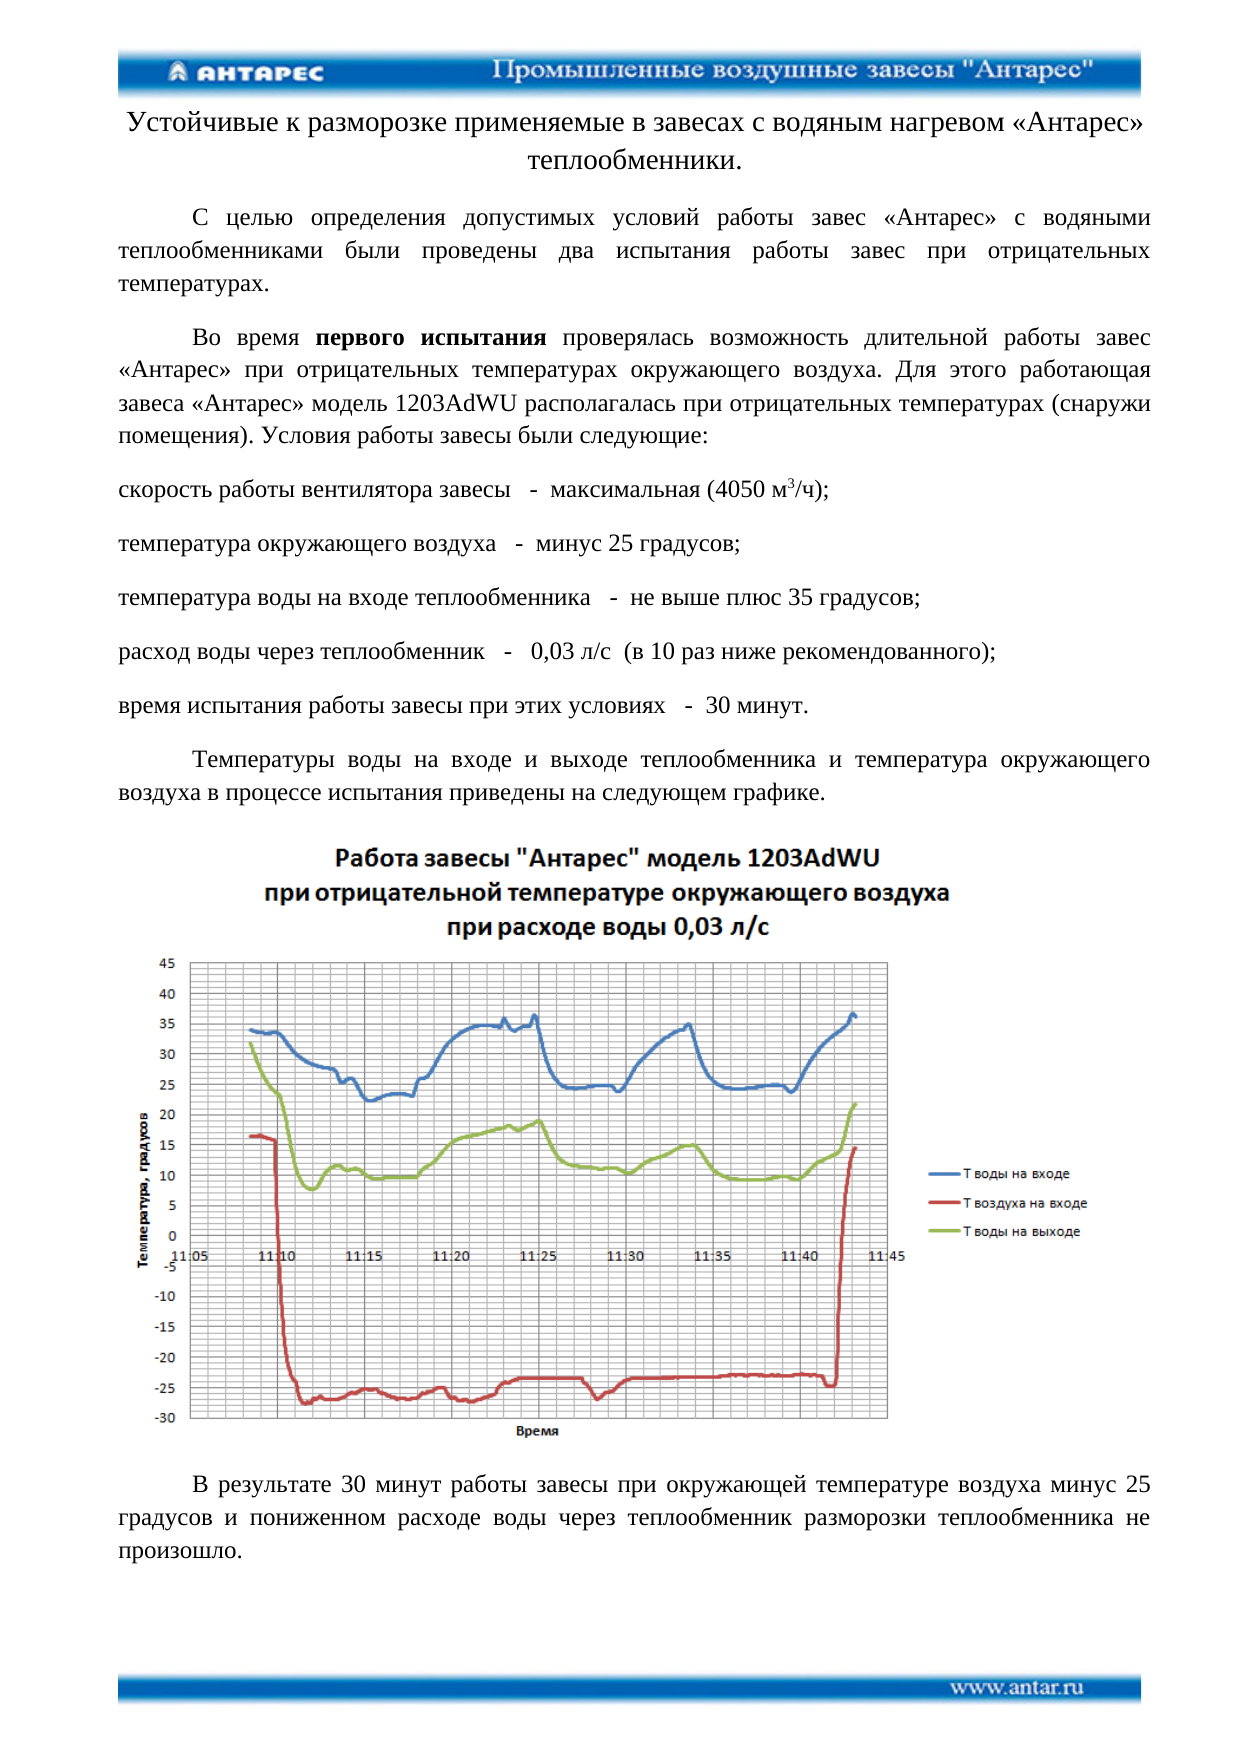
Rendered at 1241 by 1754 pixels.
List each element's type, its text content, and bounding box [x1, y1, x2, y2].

picture [118, 1668, 1142, 1711]
text температура окружающего воздуха - минус 25 градусов; [118, 528, 1152, 557]
text Устойчивые к разморозке применяемые в завесах с водяным нагревом «Антарес» теплообменники. [118, 104, 1152, 176]
text В результате 30 минут работы завесы при окружающей температуре воздуха минус 25 градусов и пониженном расходе воды через теплообменник разморозки теплообменника не произошло. [118, 1469, 1152, 1564]
picture [118, 830, 1093, 1445]
text температура воды на входе теплообменника - не выше плюс 35 градусов; [118, 582, 1152, 611]
text скорость работы вентилятора завесы - максимальная (4050 м3/ч); [118, 474, 1152, 503]
text время испытания работы завесы при этих условиях - 30 минут. [118, 690, 1152, 719]
text расход воды через теплообменник - 0,03 л/с (в 10 раз ниже рекомендованного); [118, 636, 1152, 665]
text Температуры воды на входе и выходе теплообменника и температура окружающего воздуха в процессе испытания приведены на следующем графике. [118, 744, 1152, 806]
picture [118, 44, 1142, 104]
text Во время первого испытания проверялась возможность длительной работы завес «Антарес» при отрицательных температурах окружающего воздуха. Для этого работающая завеса «Антарес» модель 1203AdWU располагалась при отрицательных температурах (снаружи помещения). Условия работы завесы были следующие: [118, 322, 1152, 449]
text С целью определения допустимых условий работы завес «Антарес» с водяными теплообменниками были проведены два испытания работы завес при отрицательных температурах. [118, 202, 1152, 296]
